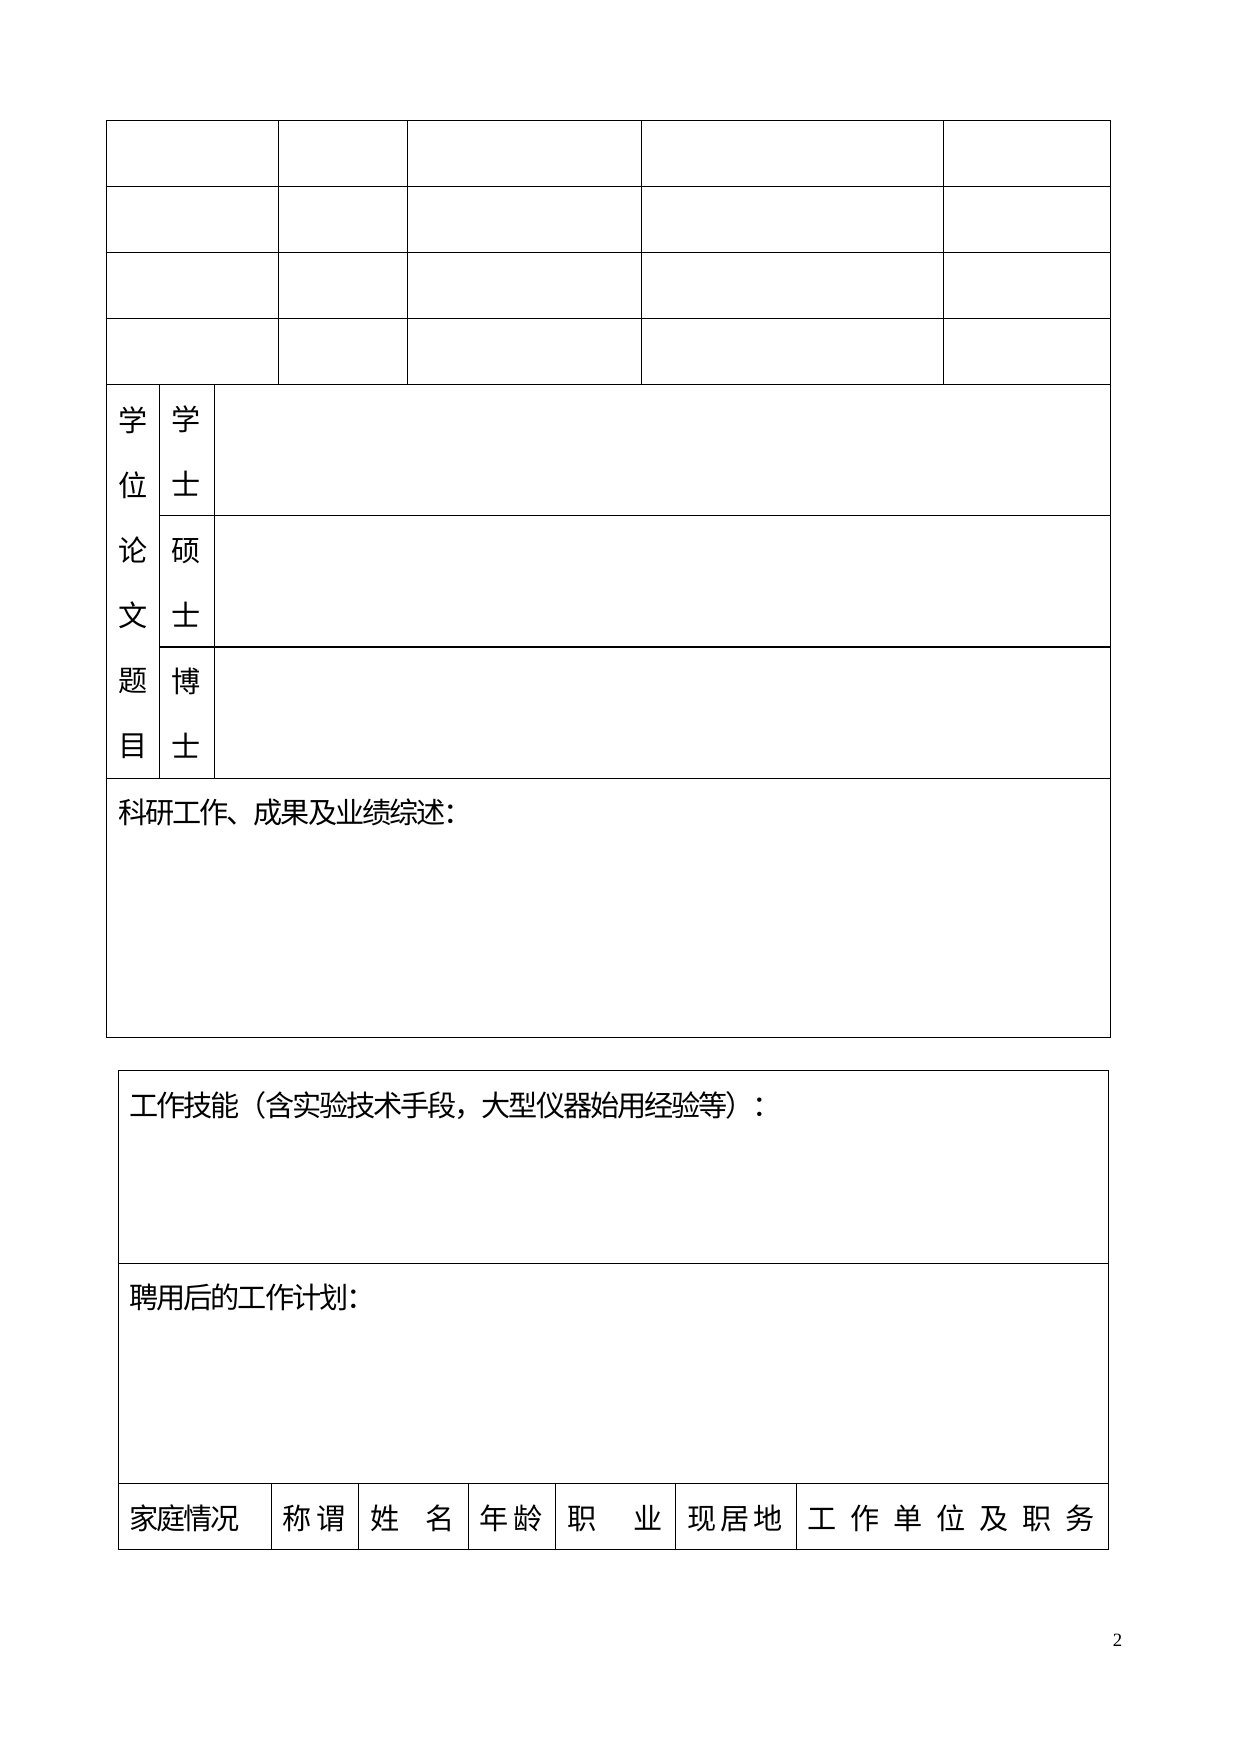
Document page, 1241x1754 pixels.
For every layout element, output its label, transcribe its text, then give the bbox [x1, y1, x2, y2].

table_cell [944, 253, 1110, 318]
table_cell [215, 385, 1110, 515]
table_cell [944, 319, 1110, 384]
table_cell [107, 253, 278, 318]
table_cell 现居地 [676, 1484, 796, 1549]
table_cell [215, 516, 1110, 646]
table_cell [215, 648, 1110, 777]
table_cell [107, 187, 278, 252]
table_cell 硕士 [160, 516, 214, 646]
table_cell 姓名 [359, 1484, 468, 1549]
table_header 工作技能（含实验技术手段，大型仪器始用经验等）： [119, 1071, 1108, 1262]
table_cell [408, 253, 641, 318]
table_cell 年龄 [469, 1484, 555, 1549]
table_cell [642, 121, 943, 186]
table_cell [408, 121, 641, 186]
table_cell [279, 319, 407, 384]
table_cell [642, 319, 943, 384]
table_cell [408, 319, 641, 384]
table_cell 学位论文题目 [107, 385, 159, 777]
table_cell 称谓 [272, 1484, 358, 1549]
table_cell [944, 187, 1110, 252]
table_cell [279, 253, 407, 318]
table_cell [107, 319, 278, 384]
table_cell [642, 253, 943, 318]
table_cell 博士 [160, 648, 214, 777]
table_cell 聘用后的工作计划： [119, 1264, 1108, 1483]
table_cell [642, 187, 943, 252]
table_cell 科研工作、成果及业绩综述： [107, 779, 1110, 1037]
table_cell [944, 121, 1110, 186]
table_cell 职业 [556, 1484, 675, 1549]
table_cell [408, 187, 641, 252]
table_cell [119, 1484, 271, 1549]
table_cell [279, 121, 407, 186]
table_cell [279, 187, 407, 252]
table_cell 工作单位及职务 [797, 1484, 1108, 1549]
table_cell [107, 121, 278, 186]
table_cell 学士 [160, 385, 214, 515]
